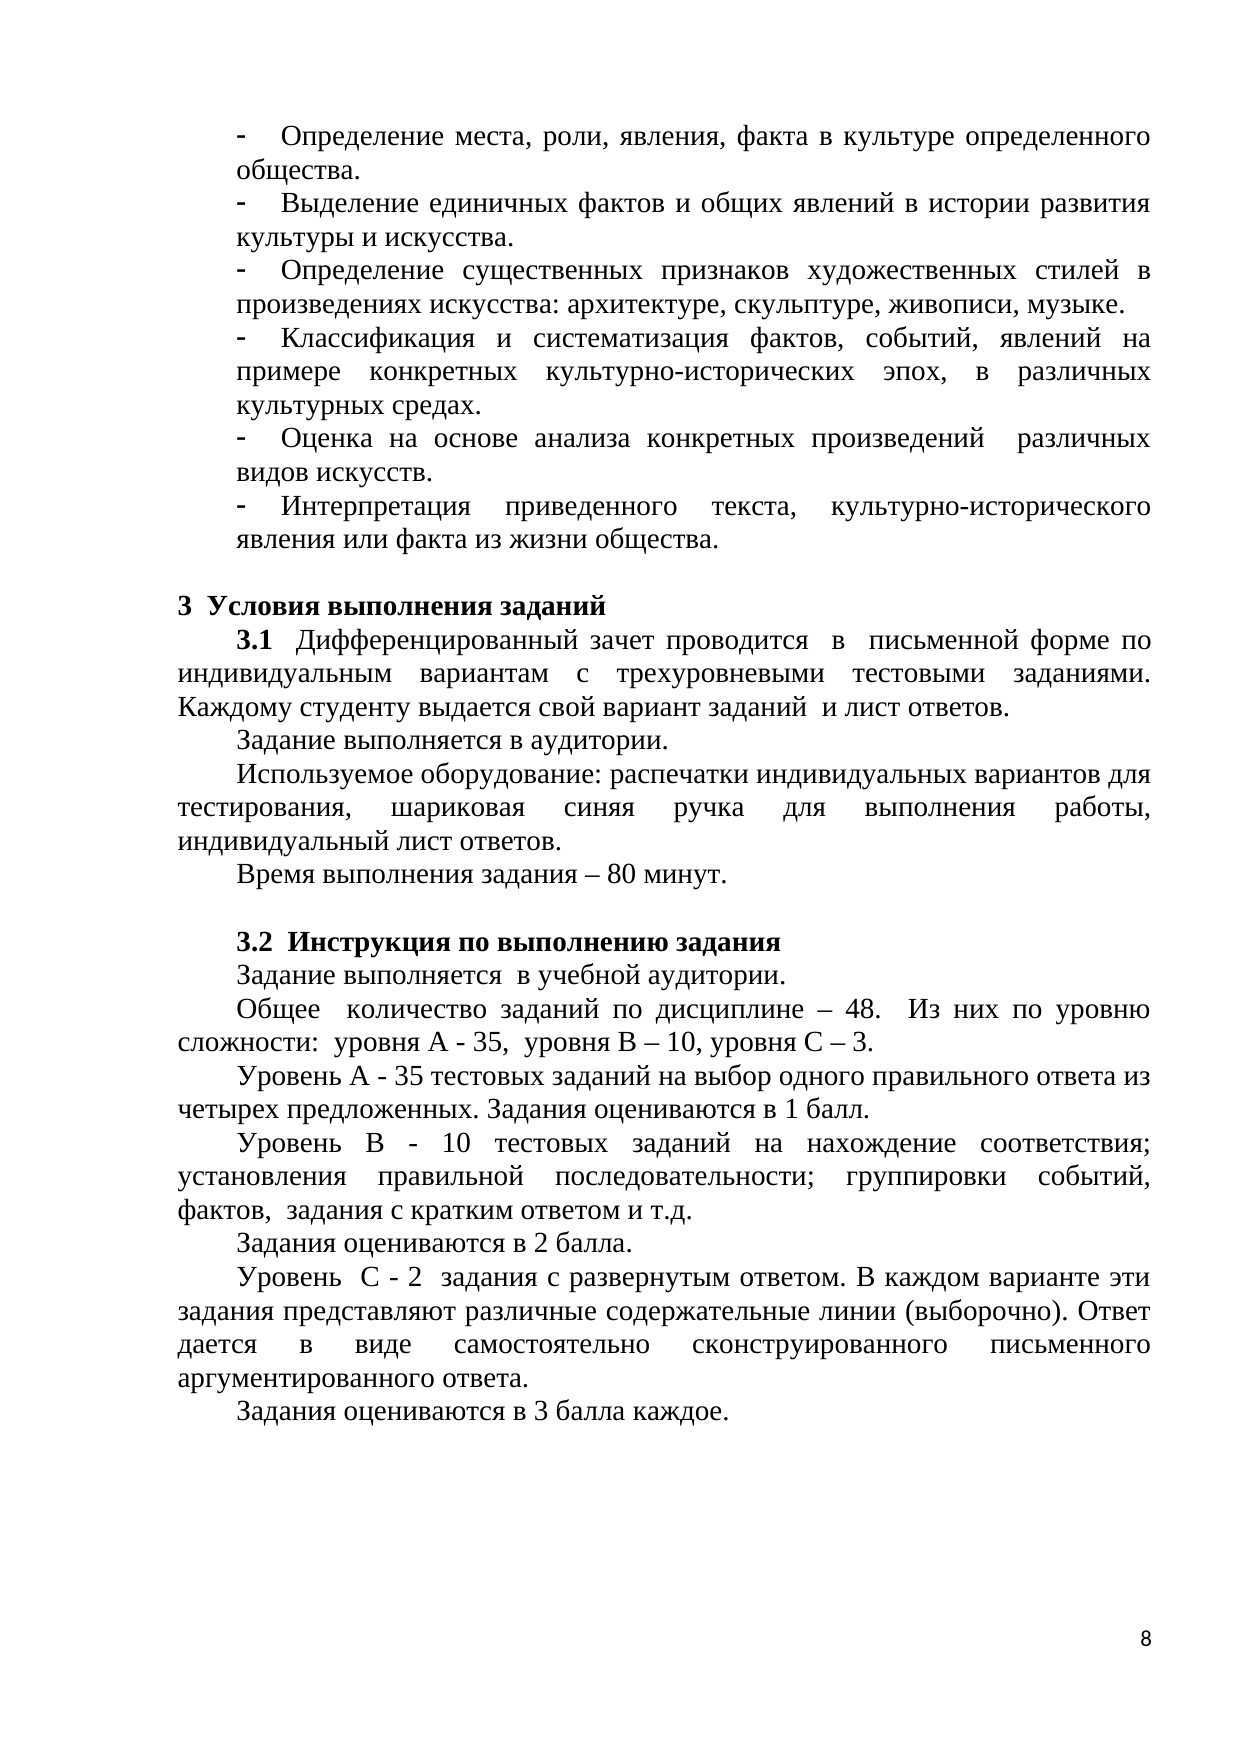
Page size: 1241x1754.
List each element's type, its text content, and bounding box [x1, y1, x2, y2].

list Классификация и систематизация фактов, событий, явлений на примере конкретных культурно-исторических эпох, в различных культурных средах. [236, 320, 1152, 420]
text Задание выполняется в аудитории. [177, 722, 1152, 756]
text Задание выполняется в учебной аудитории. [177, 957, 1152, 991]
text 3 Условия выполнения заданий [177, 588, 1152, 622]
text Уровень С - 2 задания с развернутым ответом. В каждом варианте эти задания представляют различные содержательные линии (выборочно). Ответ дается в виде самостоятельно сконструированного письменного аргументированного ответа. [177, 1259, 1152, 1393]
list Определение существенных признаков художественных стилей в произведениях искусства: архитектуре, скульптуре, живописи, музыке. [236, 252, 1152, 320]
list Определение места, роли, явления, факта в культуре определенного общества. [236, 118, 1152, 185]
text Используемое оборудование: распечатки индивидуальных вариантов для тестирования, шариковая синяя ручка для выполнения работы, индивидуальный лист ответов. [177, 756, 1152, 857]
text Уровень В - 10 тестовых заданий на нахождение соответствия; установления правильной последовательности; группировки событий, фактов, задания с кратким ответом и т.д. [177, 1125, 1152, 1226]
text 3.2 Инструкция по выполнению задания [177, 924, 1152, 957]
text Время выполнения задания – 80 минут. [177, 857, 1152, 890]
list Оценка на основе анализа конкретных произведений различных видов искусств. [236, 420, 1152, 488]
list Интерпретация приведенного текста, культурно-исторического явления или факта из жизни общества. [236, 488, 1152, 555]
text Общее количество заданий по дисциплине – 48. Из них по уровню сложности: уровня А - 35, уровня В – 10, уровня С – 3. [177, 991, 1152, 1058]
text Уровень А - 35 тестовых заданий на выбор одного правильного ответа из четырех предложенных. Задания оцениваются в 1 балл. [177, 1058, 1152, 1125]
text Задания оцениваются в 3 балла каждое. [177, 1393, 1152, 1427]
text Задания оцениваются в 2 балла. [177, 1226, 1152, 1259]
text 3.1 Дифференцированный зачет проводится в письменной форме по индивидуальным вариантам с трехуровневыми тестовыми заданиями. Каждому студенту выдается свой вариант заданий и лист ответов. [177, 622, 1152, 722]
list Выделение единичных фактов и общих явлений в истории развития культуры и искусства. [236, 185, 1152, 252]
